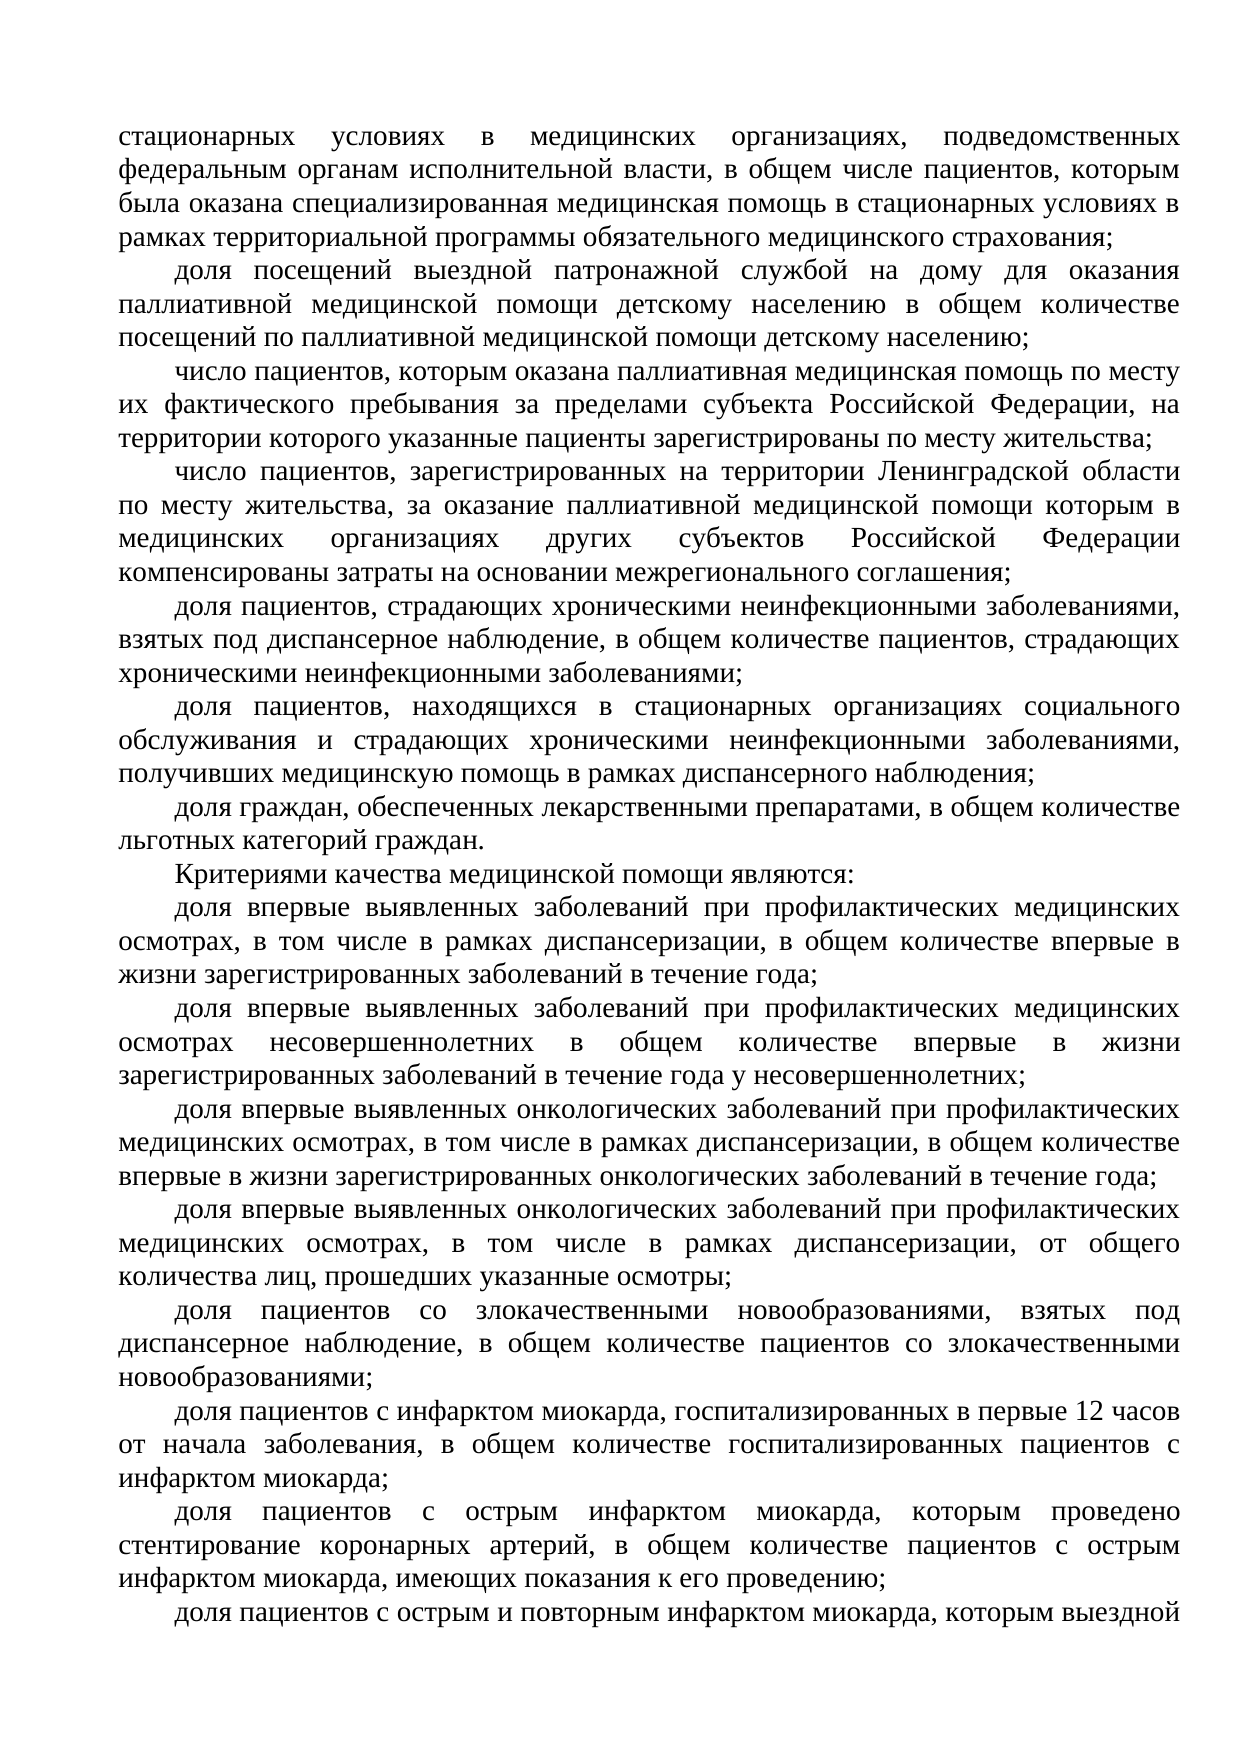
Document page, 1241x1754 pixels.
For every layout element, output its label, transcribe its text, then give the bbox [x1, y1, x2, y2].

text доля посещений выездной патронажной службой на дому для оказания паллиативной медицинской помощи детскому населению в общем количестве посещений по паллиативной медицинской помощи детскому населению; [118, 252, 1181, 353]
text число пациентов, зарегистрированных на территории Ленинградской области по месту жительства, за оказание паллиативной медицинской помощи которым в медицинских организациях других субъектов Российской Федерации компенсированы затраты на основании межрегионального соглашения; [118, 453, 1181, 588]
text Критериями качества медицинской помощи являются: [118, 856, 1181, 889]
text число пациентов, которым оказана паллиативная медицинская помощь по месту их фактического пребывания за пределами субъекта Российской Федерации, на территории которого указанные пациенты зарегистрированы по месту жительства; [118, 353, 1181, 453]
text доля граждан, обеспеченных лекарственными препаратами, в общем количестве льготных категорий граждан. [118, 789, 1181, 856]
text доля пациентов, находящихся в стационарных организациях социального обслуживания и страдающих хроническими неинфекционными заболеваниями, получивших медицинскую помощь в рамках диспансерного наблюдения; [118, 688, 1181, 789]
text доля впервые выявленных онкологических заболеваний при профилактических медицинских осмотрах, в том числе в рамках диспансеризации, от общего количества лиц, прошедших указанные осмотры; [118, 1191, 1181, 1292]
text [118, 1594, 1181, 1627]
text доля пациентов, страдающих хроническими неинфекционными заболеваниями, взятых под диспансерное наблюдение, в общем количестве пациентов, страдающих хроническими неинфекционными заболеваниями; [118, 588, 1181, 688]
text доля пациентов с инфарктом миокарда, госпитализированных в первые 12 часов от начала заболевания, в общем количестве госпитализированных пациентов с инфарктом миокарда; [118, 1393, 1181, 1493]
text доля пациентов с острым инфарктом миокарда, которым проведено стентирование коронарных артерий, в общем количестве пациентов с острым инфарктом миокарда, имеющих показания к его проведению; [118, 1493, 1181, 1594]
text доля впервые выявленных заболеваний при профилактических медицинских осмотрах, в том числе в рамках диспансеризации, в общем количестве впервые в жизни зарегистрированных заболеваний в течение года; [118, 889, 1181, 990]
text доля пациентов со злокачественными новообразованиями, взятых под диспансерное наблюдение, в общем количестве пациентов со злокачественными новообразованиями; [118, 1292, 1181, 1393]
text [118, 118, 1181, 252]
text доля впервые выявленных заболеваний при профилактических медицинских осмотрах несовершеннолетних в общем количестве впервые в жизни зарегистрированных заболеваний в течение года у несовершеннолетних; [118, 990, 1181, 1091]
text доля впервые выявленных онкологических заболеваний при профилактических медицинских осмотрах, в том числе в рамках диспансеризации, в общем количестве впервые в жизни зарегистрированных онкологических заболеваний в течение года; [118, 1091, 1181, 1191]
